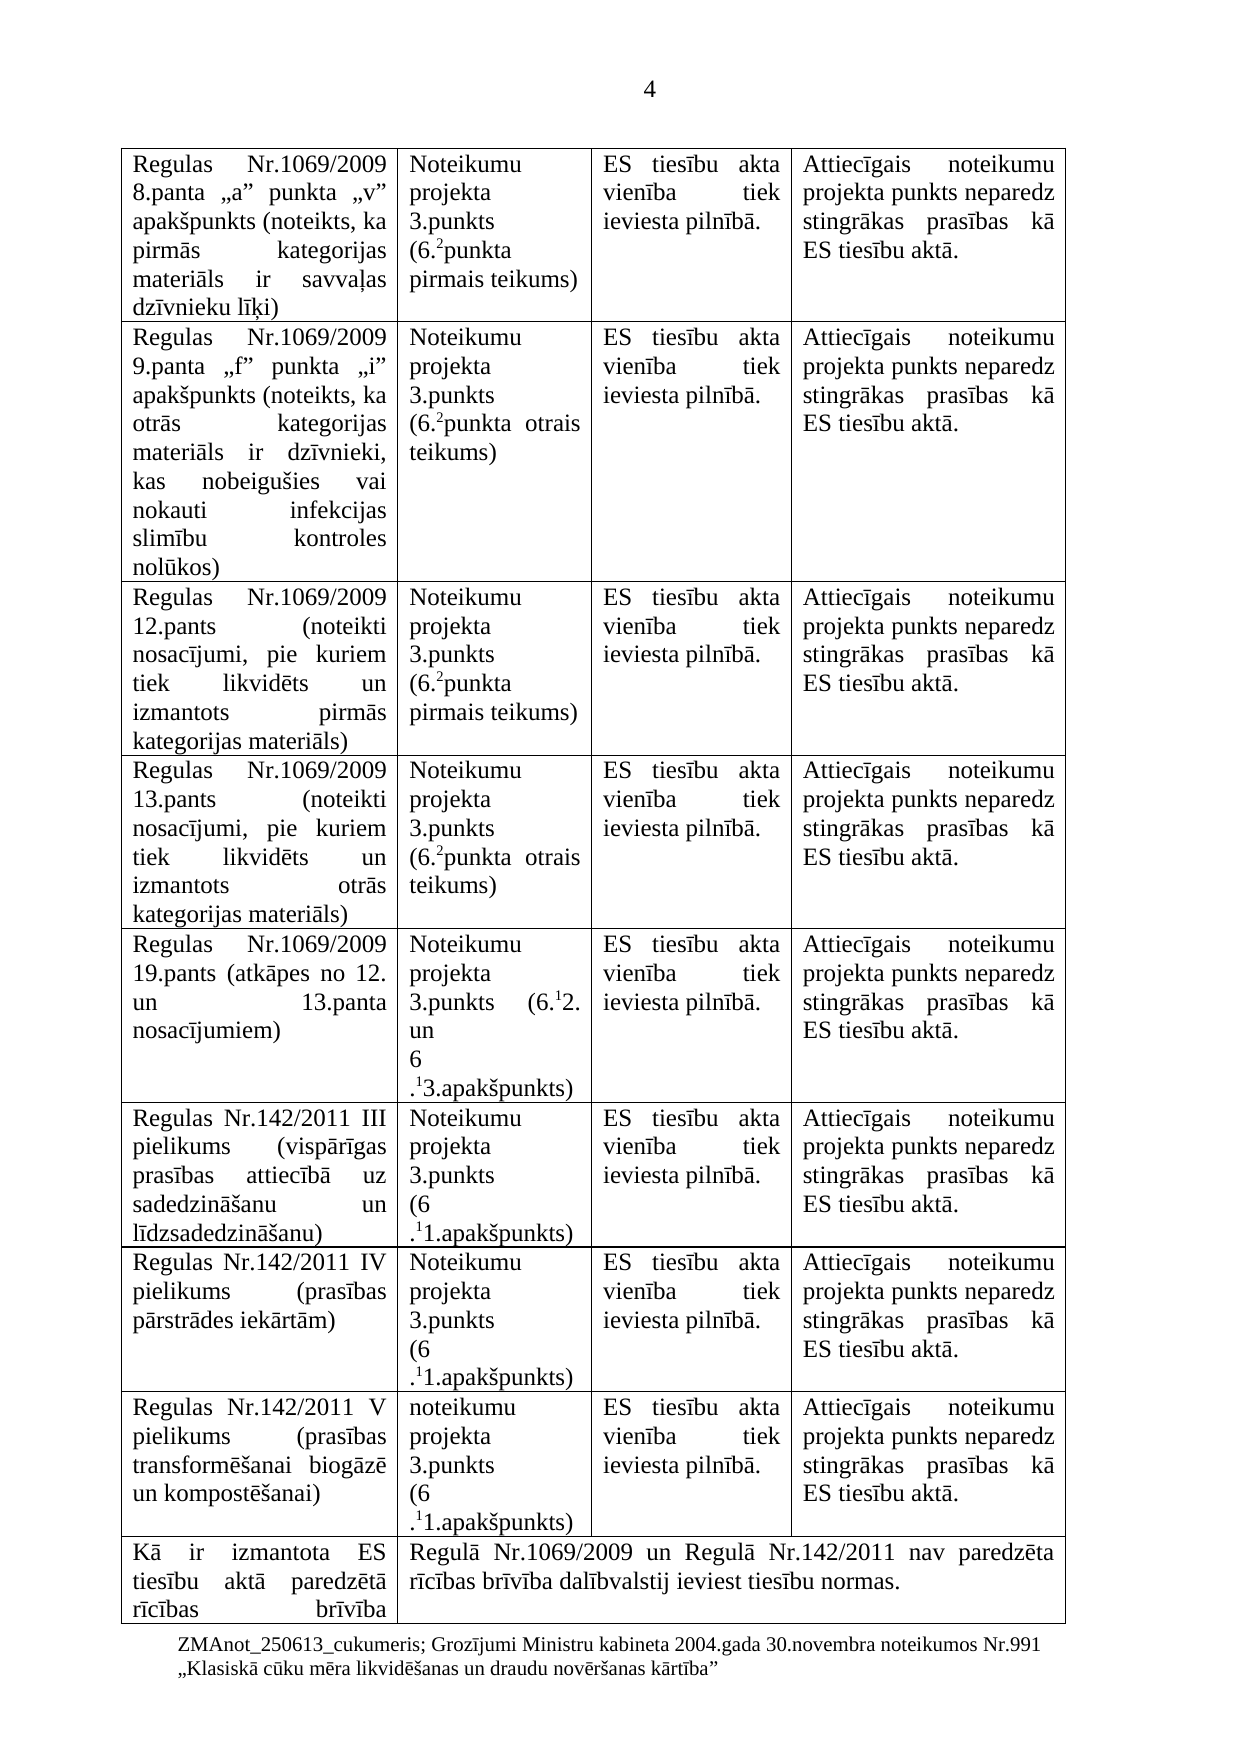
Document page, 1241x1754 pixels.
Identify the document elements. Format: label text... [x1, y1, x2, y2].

table_cell ES tiesību akta vienība tiek ieviesta pilnībā. [592, 756, 791, 928]
table_cell Regulas Nr.1069/2009 9.panta „f” punkta „i” apakšpunkts (noteikts, ka otrās kategorijas materiāls ir dzīvnieki, kas nobeigušies vai nokauti infekcijas slimību kontroles nolūkos) [122, 322, 397, 581]
table_cell Attiecīgais noteikumu projekta punkts neparedz stingrākas prasības kā ES tiesību aktā. [792, 756, 1065, 928]
table_cell Noteikumu projekta 3.punkts (6.2punkta pirmais teikums) [398, 582, 591, 754]
table_cell Attiecīgais noteikumu projekta punkts neparedz stingrākas prasības kā ES tiesību aktā. [792, 929, 1065, 1102]
table_cell Attiecīgais noteikumu projekta punkts neparedz stingrākas prasības kā ES tiesību aktā. [792, 322, 1065, 581]
table_cell Regulas Nr.1069/2009 19.pants (atkāpes no 12. un 13.panta nosacījumiem) [122, 929, 397, 1102]
table_cell Regulas Nr.1069/2009 13.pants (noteikti nosacījumi, pie kuriem tiek likvidēts un izmantots otrās kategorijas materiāls) [122, 756, 397, 928]
table_cell Noteikumu projekta 3.punkts (6.2punkta otrais teikums) [398, 756, 591, 928]
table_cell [122, 1537, 397, 1623]
table_cell Attiecīgais noteikumu projekta punkts neparedz stingrākas prasības kā ES tiesību aktā. [792, 1103, 1065, 1246]
table_cell Regulas Nr.142/2011 III pielikums (vispārīgas prasības attiecībā uz sadedzināšanu un līdzsadedzināšanu) [122, 1103, 397, 1246]
table_cell noteikumu projekta 3.punkts (6.11.apakšpunkts) [398, 1392, 591, 1536]
table_cell Attiecīgais noteikumu projekta punkts neparedz stingrākas prasības kā ES tiesību aktā. [792, 1392, 1065, 1536]
table_cell Regulas Nr.1069/2009 12.pants (noteikti nosacījumi, pie kuriem tiek likvidēts un izmantots pirmās kategorijas materiāls) [122, 582, 397, 754]
table_cell ES tiesību akta vienība tiek ieviesta pilnībā. [592, 1392, 791, 1536]
table_cell ES tiesību akta vienība tiek ieviesta pilnībā. [592, 929, 791, 1102]
table_cell Attiecīgais noteikumu projekta punkts neparedz stingrākas prasības kā ES tiesību aktā. [792, 582, 1065, 754]
table_cell Noteikumu projekta 3.punkts (6.2punkta otrais teikums) [398, 322, 591, 581]
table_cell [792, 149, 1065, 321]
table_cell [398, 1537, 1065, 1623]
table_cell ES tiesību akta vienība tiek ieviesta pilnībā. [592, 1103, 791, 1246]
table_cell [592, 149, 791, 321]
table_cell Noteikumu projekta 3.punkts (6.12. un 6.13.apakšpunkts) [398, 929, 591, 1102]
table_cell Regulas Nr.142/2011 IV pielikums (prasības pārstrādes iekārtām) [122, 1248, 397, 1391]
table_cell ES tiesību akta vienība tiek ieviesta pilnībā. [592, 322, 791, 581]
table_cell Attiecīgais noteikumu projekta punkts neparedz stingrākas prasības kā ES tiesību aktā. [792, 1248, 1065, 1391]
table_cell Noteikumu projekta 3.punkts (6.11.apakšpunkts) [398, 1248, 591, 1391]
table_cell Regulas Nr.1069/2009 8.panta „a” punkta „v” apakšpunkts (noteikts, ka pirmās kategorijas materiāls ir savvaļas dzīvnieku līķi) [122, 149, 397, 321]
table_cell ES tiesību akta vienība tiek ieviesta pilnībā. [592, 1248, 791, 1391]
table_cell ES tiesību akta vienība tiek ieviesta pilnībā. [592, 582, 791, 754]
table_cell Noteikumu projekta 3.punkts (6.2punkta pirmais teikums) [398, 149, 591, 321]
table_cell Regulas Nr.142/2011 V pielikums (prasības transformēšanai biogāzē un kompostēšanai) [122, 1392, 397, 1536]
table_cell Noteikumu projekta 3.punkts (6.11.apakšpunkts) [398, 1103, 591, 1246]
